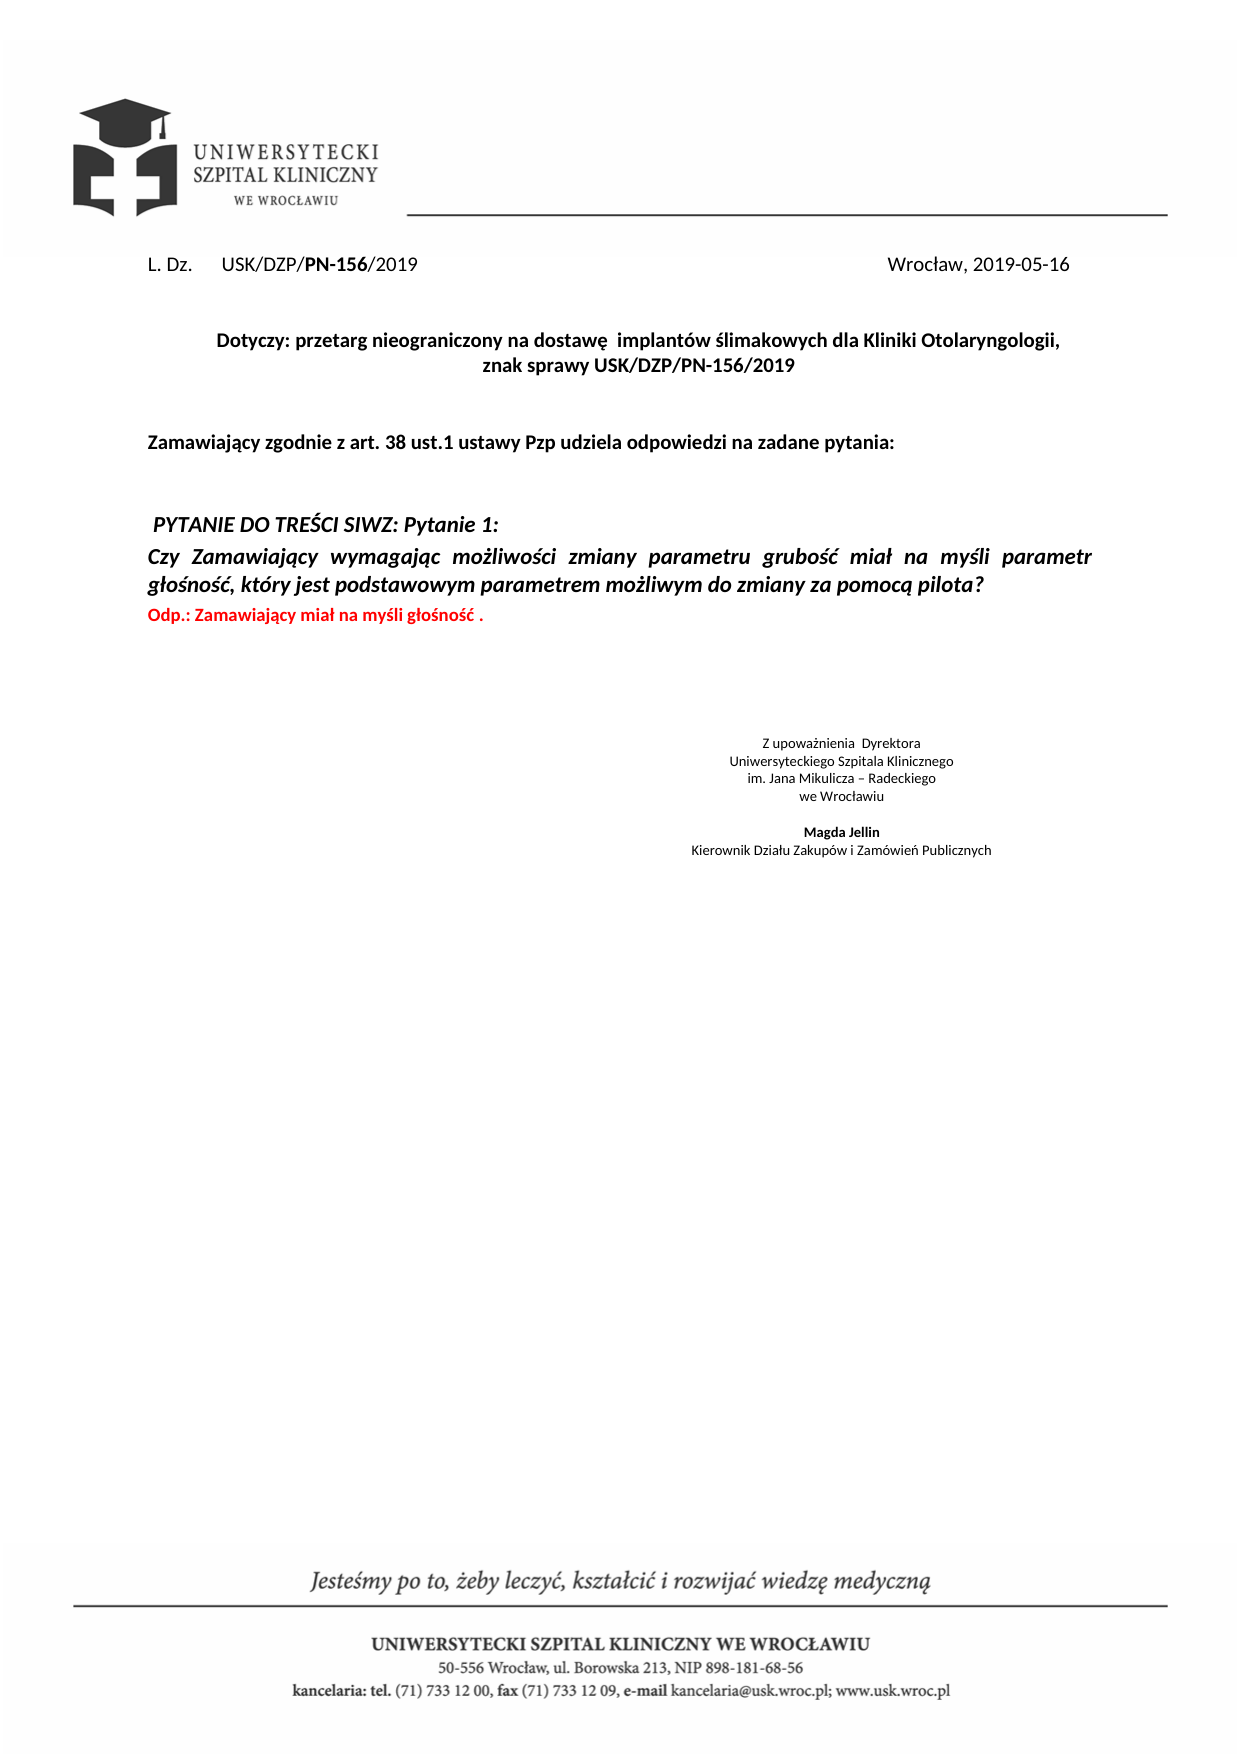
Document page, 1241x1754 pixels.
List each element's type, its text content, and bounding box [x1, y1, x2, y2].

text znak sprawy USK/DZP/PN-156/2019 [185, 353, 1093, 378]
text Odp.: Zamawiający miał na myśli głośność . [148, 603, 1093, 626]
text L. Dz. USK/DZP/PN-156/2019 Wrocław, 2019-05-16 [148, 251, 1104, 276]
text PYTANIE DO TREŚCI SIWZ: Pytanie 1: [148, 510, 1093, 538]
text Uniwersyteckiego Szpitala Klinicznego [591, 752, 1093, 770]
text Kierownik Działu Zakupów i Zamówień Publicznych [591, 841, 1093, 859]
text Zamawiający zgodnie z art. 38 ust.1 ustawy Pzp udziela odpowiedzi na zadane pytania: [148, 429, 1093, 454]
text Magda Jellin [591, 823, 1093, 841]
picture [3, 1543, 1238, 1754]
text we Wrocławiu [591, 787, 1093, 805]
text Z upoważnienia Dyrektora [591, 734, 1093, 752]
text im. Jana Mikulicza – Radeckiego [591, 770, 1093, 787]
text Czy Zamawiający wymagając możliwości zmiany parametru grubość miał na myśli parametr głośność, który jest podstawowym parametrem możliwym do zmiany za pomocą pilota? [148, 542, 1093, 598]
text Dotyczy: przetarg nieograniczony na dostawę implantów ślimakowych dla Kliniki Otolaryngologii, [185, 327, 1093, 353]
picture [3, 40, 1238, 257]
